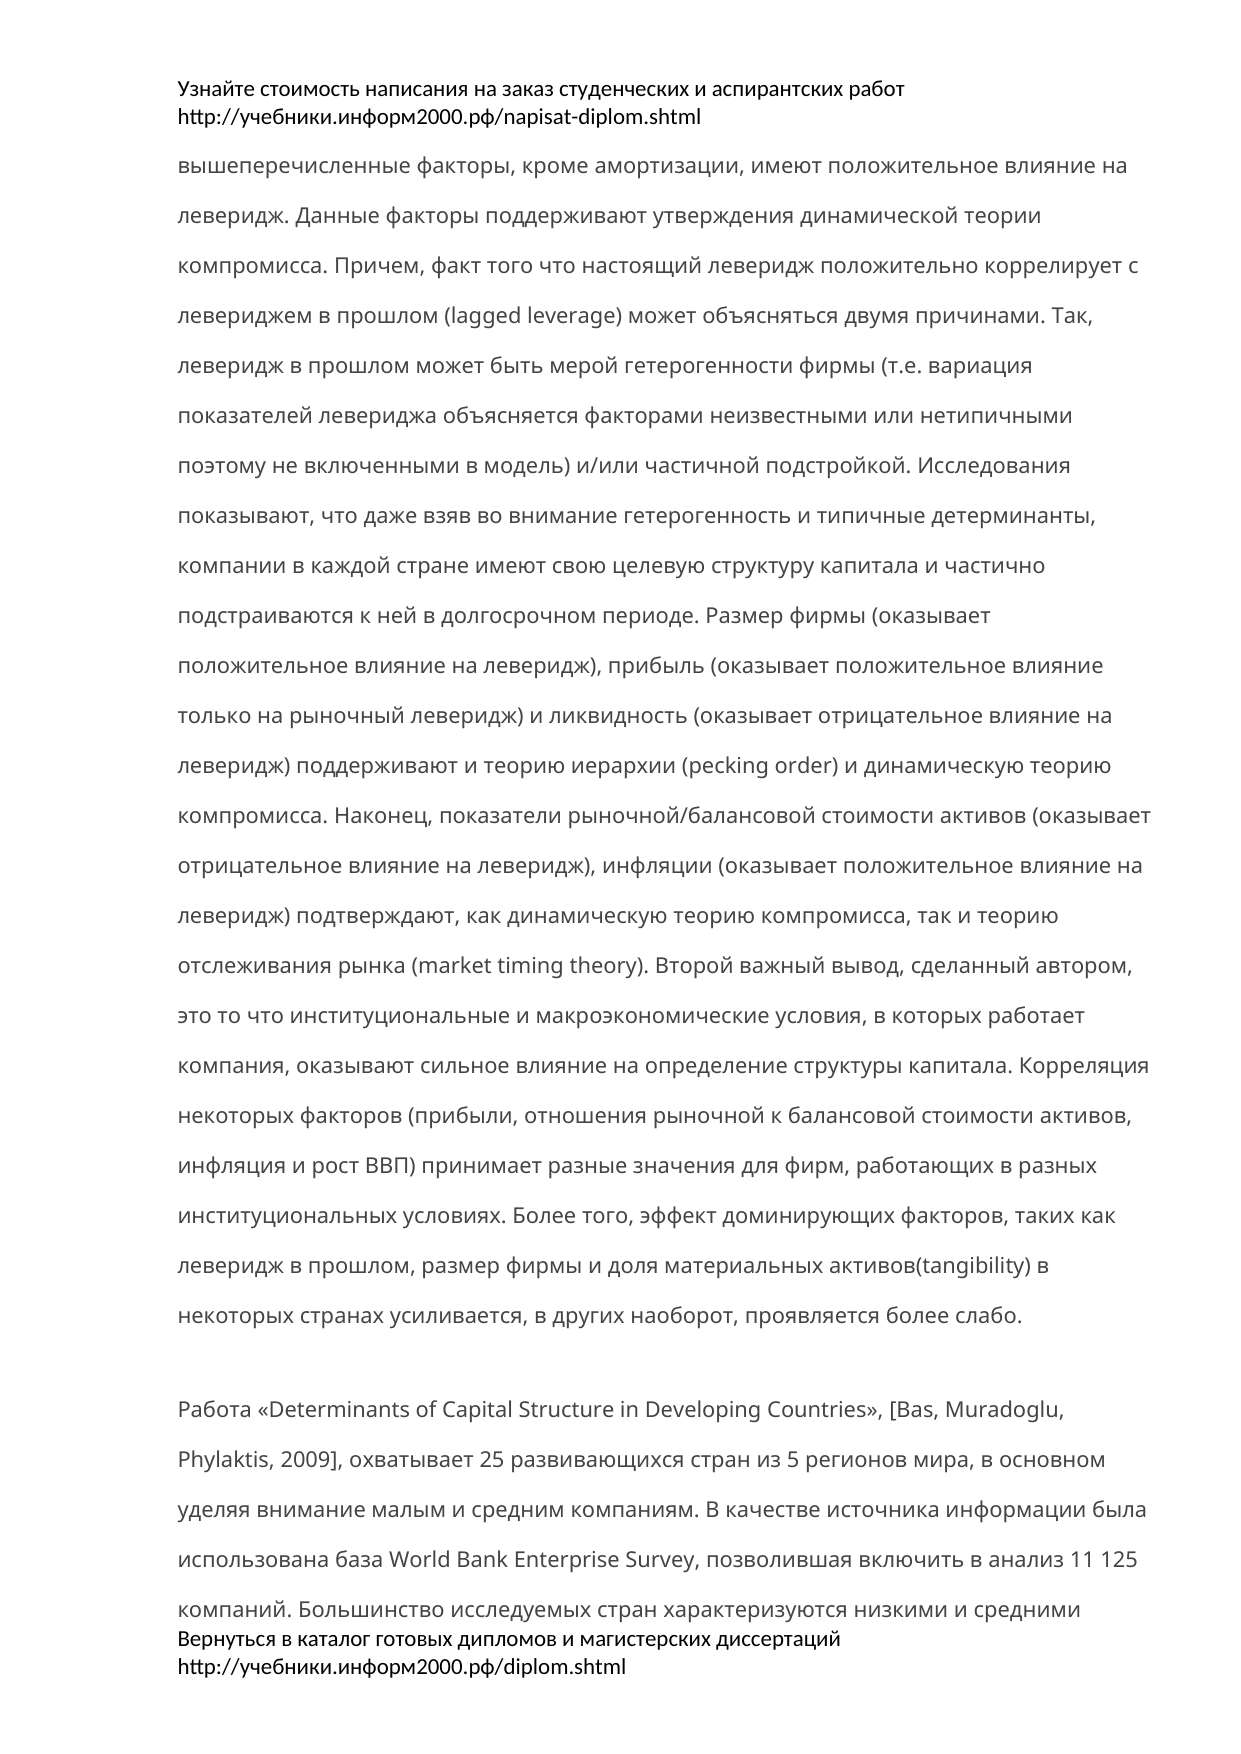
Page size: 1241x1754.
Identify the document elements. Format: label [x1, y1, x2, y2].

text [177, 130, 1152, 1330]
text [177, 1373, 1152, 1623]
